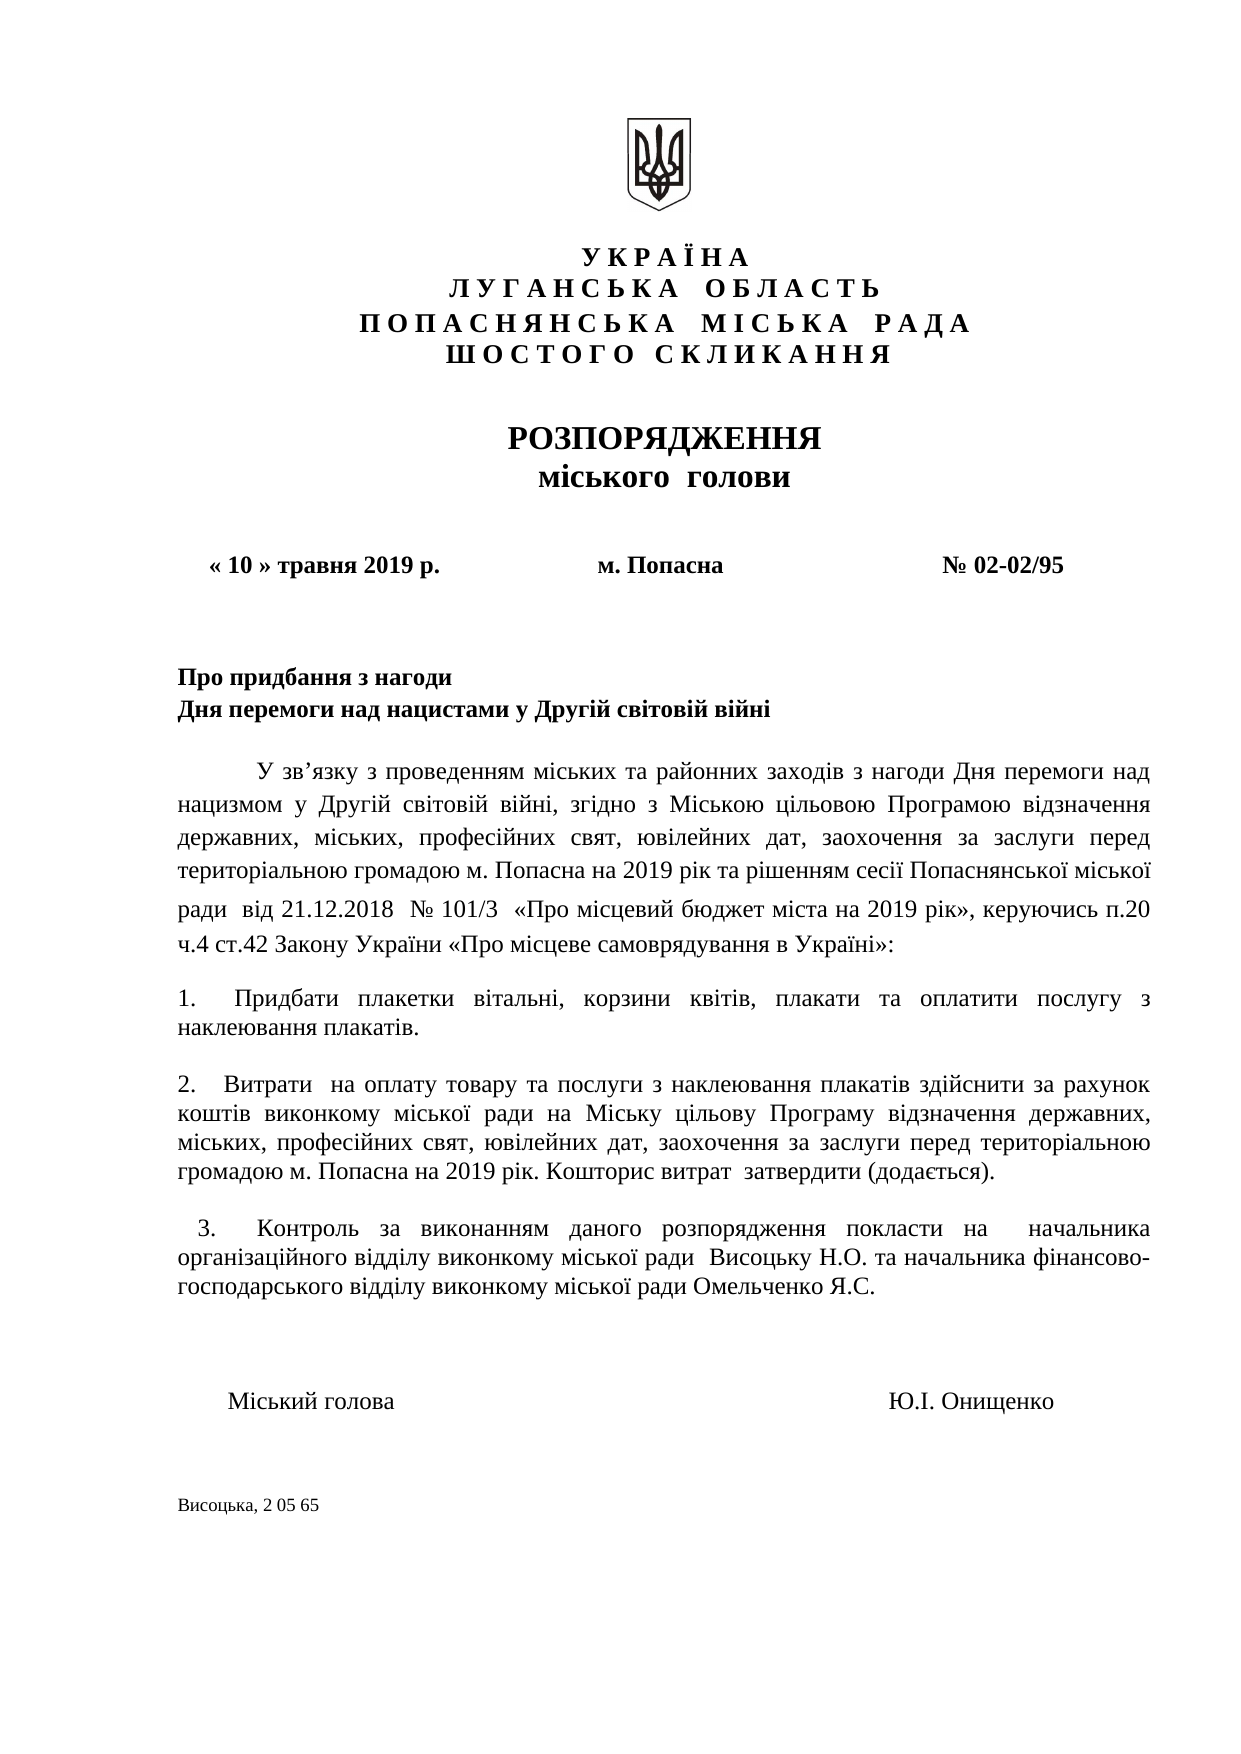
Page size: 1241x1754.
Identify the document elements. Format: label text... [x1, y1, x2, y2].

text Висоцька, 2 05 65 [177, 1493, 1152, 1515]
text Дня перемоги над нацистами у Другій світовій війні [177, 694, 1152, 723]
subtitle РОЗПОРЯДЖЕННЯ [177, 418, 1152, 457]
subtitle П О П А С Н Я Н С Ь К А М І С Ь К А Р А Д А [177, 307, 1152, 339]
text 2. Витрати на оплату товару та послуги з наклеювання плакатів здійснити за рахунок коштів виконкому міської ради на Міську цільову Програму відзначення державних, міських, професійних свят, ювілейних дат, заохочення за заслуги перед територіальною громадою м. Попасна на 2019 рік. Кошторис витрат затвердити (додається). [177, 1069, 1152, 1184]
text У зв’язку з проведенням міських та районних заходів з нагоди Дня перемоги над нацизмом у Другій світовій війні, згідно з Міською цільовою Програмою відзначення державних, міських, професійних свят, ювілейних дат, заохочення за заслуги перед територіальною громадою м. Попасна на 2019 рік та рішенням сесії Попаснянської міської ради від 21.12.2018 № 101/3 «Про місцевий бюджет міста на 2019 рік», керуючись п.20 ч.4 ст.42 Закону України «Про місцеве самоврядування в Україні»: [177, 756, 1152, 958]
text Про придбання з нагоди [177, 662, 1152, 690]
text 3. Контроль за виконанням даного розпорядження покласти на начальника організаційного відділу виконкому міської ради Висоцьку Н.О. та начальника фінансово-господарського відділу виконкому міської ради Омельченко Я.С. [177, 1213, 1152, 1299]
picture [627, 118, 692, 212]
subtitle Ш О С Т О Г О С К Л И К А Н Н Я [177, 339, 1152, 370]
text Л У Г А Н С Ь К А О Б Л А С Т Ь [177, 272, 1152, 303]
text Міський голова Ю.І. Онищенко [177, 1386, 1152, 1414]
text міського голови [177, 457, 1152, 495]
text « 10 » травня 2019 р. м. Попасна № 02-02/95 [177, 550, 1152, 579]
subtitle У К Р А Ї Н А [177, 241, 1152, 272]
text 1. Придбати плакетки вітальні, корзини квітів, плакати та оплатити послугу з наклеювання плакатів. [177, 983, 1152, 1041]
